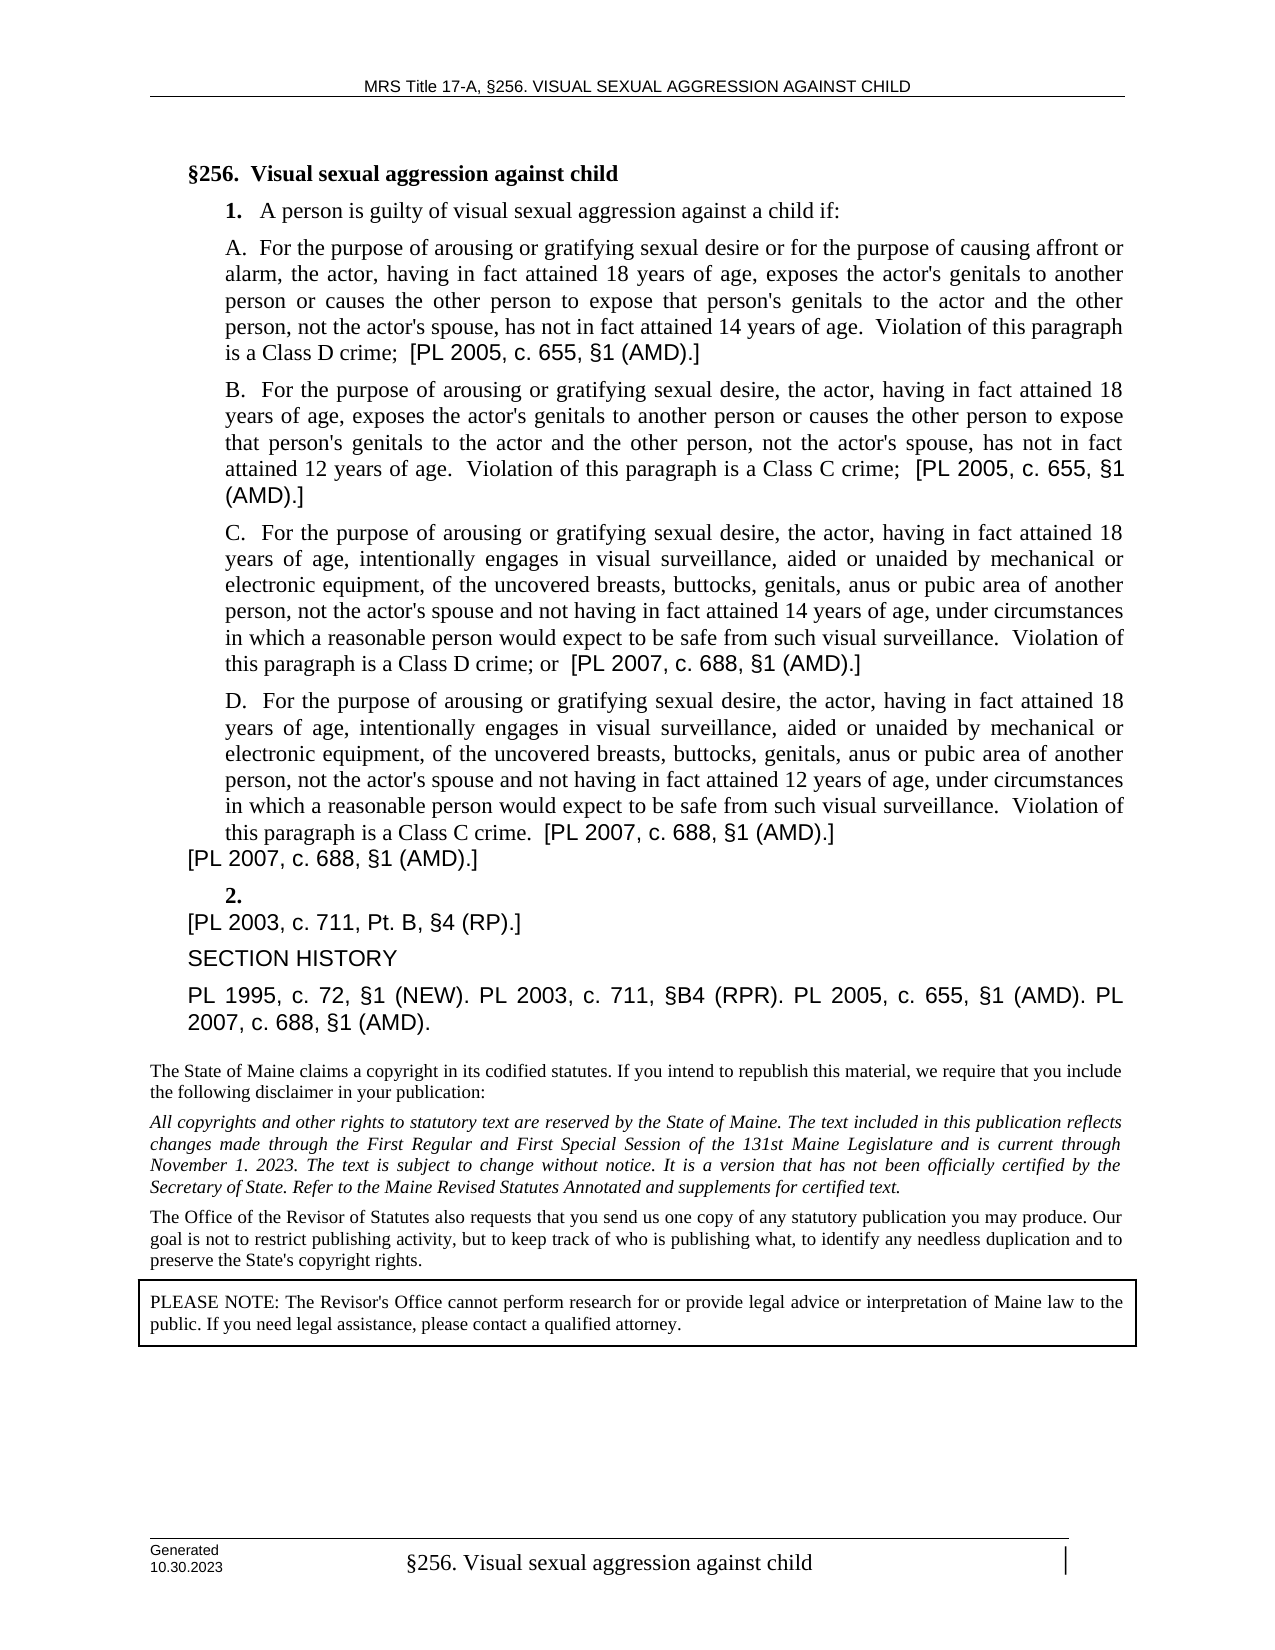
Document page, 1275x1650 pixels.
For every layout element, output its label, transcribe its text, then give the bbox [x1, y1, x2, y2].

text A. For the purpose of arousing or gratifying sexual desire or for the purpose of causing affront or alarm, the actor, having in fact attained 18 years of age, exposes the actor's genitals to another person or causes the other person to expose that person's genitals to the actor and the other person, not the actor's spouse, has not in fact attained 14 years of age. Violation of this paragraph is a Class D crime; [PL 2005, c. 655, §1 (AMD).] [225, 234, 1125, 366]
text SECTION HISTORY [187, 945, 1125, 972]
text D. For the purpose of arousing or gratifying sexual desire, the actor, having in fact attained 18 years of age, intentionally engages in visual surveillance, aided or unaided by mechanical or electronic equipment, of the uncovered breasts, buttocks, genitals, anus or pubic area of another person, not the actor's spouse and not having in fact attained 12 years of age, under circumstances in which a reasonable person would expect to be safe from such visual surveillance. Violation of this paragraph is a Class C crime. [PL 2007, c. 688, §1 (AMD).] [225, 687, 1125, 845]
text The Office of the Revisor of Statutes also requests that you send us one copy of any statutory publication you may produce. Our goal is not to restrict publishing activity, but to keep track of who is publishing what, to identify any needless duplication and to preserve the State's copyright rights. [150, 1206, 1125, 1271]
text The State of Maine claims a copyright in its codified statutes. If you intend to republish this material, we require that you include the following disclaimer in your publication: [150, 1060, 1125, 1103]
text All copyrights and other rights to statutory text are reserved by the State of Maine. The text included in this publication reflects changes made through the First Regular and First Special Session of the 131st Maine Legislature and is current through November 1. 2023 . The text is subject to change without notice. It is a version that has not been officially certified by the Secretary of State. Refer to the Maine Revised Statutes Annotated and supplements for certified text. [150, 1111, 1125, 1197]
text [PL 2003, c. 711, Pt. B, §4 (RP).] [187, 908, 1125, 935]
text 2. [187, 882, 1125, 908]
text [PL 2007, c. 688, §1 (AMD).] [187, 845, 1125, 872]
text B. For the purpose of arousing or gratifying sexual desire, the actor, having in fact attained 18 years of age, exposes the actor's genitals to another person or causes the other person to expose that person's genitals to the actor and the other person, not the actor's spouse, has not in fact attained 12 years of age. Violation of this paragraph is a Class C crime; [PL 2005, c. 655, §1 (AMD).] [225, 376, 1125, 508]
text §256. Visual sexual aggression against child [187, 160, 1125, 187]
text PL 1995, c. 72, §1 (NEW). PL 2003, c. 711, §B4 (RPR). PL 2005, c. 655, §1 (AMD). PL 2007, c. 688, §1 (AMD). [187, 982, 1125, 1035]
text C. For the purpose of arousing or gratifying sexual desire, the actor, having in fact attained 18 years of age, intentionally engages in visual surveillance, aided or unaided by mechanical or electronic equipment, of the uncovered breasts, buttocks, genitals, anus or pubic area of another person, not the actor's spouse and not having in fact attained 14 years of age, under circumstances in which a reasonable person would expect to be safe from such visual surveillance. Violation of this paragraph is a Class D crime; or [PL 2007, c. 688, §1 (AMD).] [225, 518, 1125, 677]
text 1. A person is guilty of visual sexual aggression against a child if: [187, 197, 1125, 223]
text PLEASE NOTE: The Revisor's Office cannot perform research for or provide legal advice or interpretation of Maine law to the public. If you need legal assistance, please contact a qualified attorney. [140, 1281, 1135, 1345]
